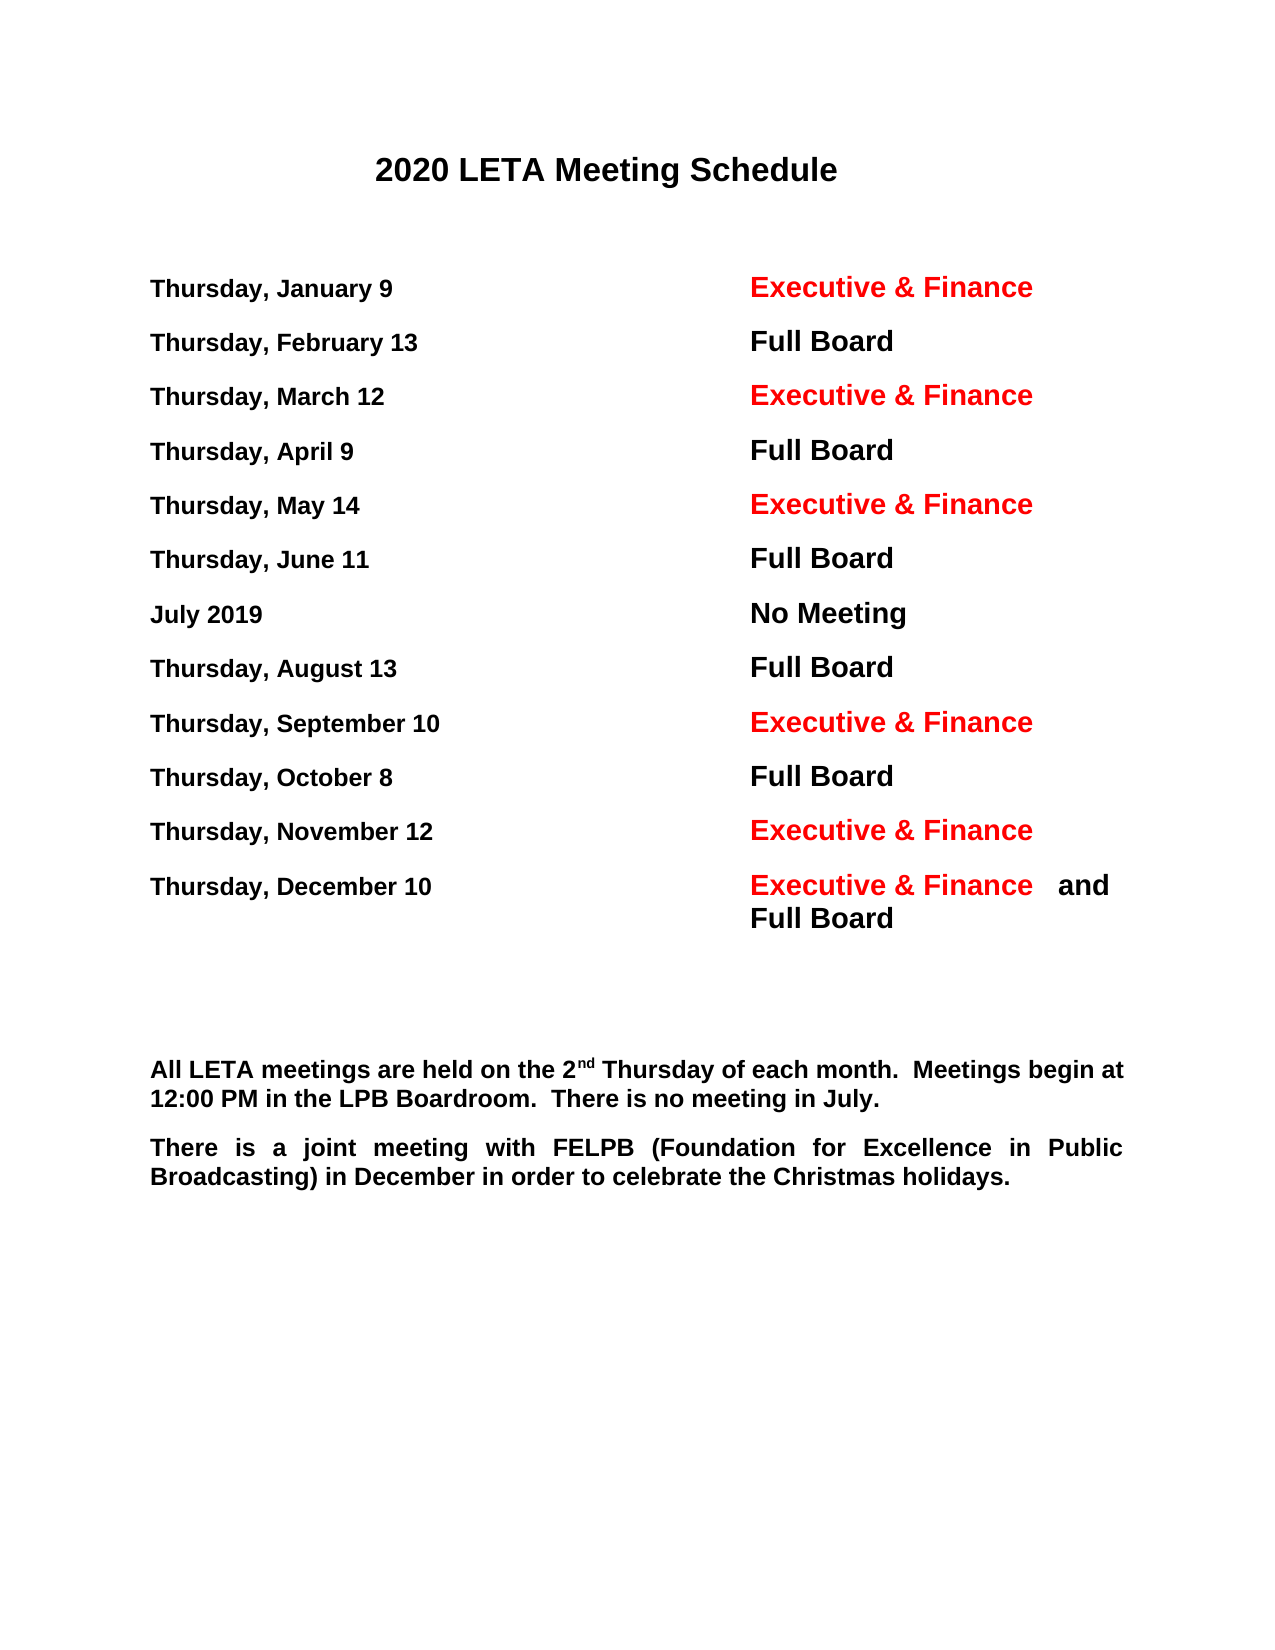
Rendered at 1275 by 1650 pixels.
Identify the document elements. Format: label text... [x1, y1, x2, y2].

text Thursday, February 13 Full Board [150, 324, 1125, 357]
text July 2019 No Meeting [150, 596, 1125, 629]
text Thursday, March 12 Executive & Finance [150, 378, 1125, 412]
text 2020 LETA Meeting Schedule [150, 150, 1125, 188]
text Thursday, October 8 Full Board [150, 759, 1125, 792]
text Thursday, June 11 Full Board [150, 541, 1125, 575]
text Thursday, August 13 Full Board [150, 650, 1125, 684]
text Full Board [150, 901, 1125, 935]
text Thursday, April 9 Full Board [150, 433, 1125, 466]
text Thursday, December 10 Executive & Finance and [150, 868, 1125, 901]
text Thursday, September 10 Executive & Finance [150, 704, 1125, 738]
text Thursday, May 14 Executive & Finance [150, 487, 1125, 521]
text Thursday, January 9 Executive & Finance [150, 269, 1125, 303]
text Thursday, November 12 Executive & Finance [150, 813, 1125, 847]
text All LETA meetings are held on the 2nd Thursday of each month. Meetings begin at 12:00 PM in the LPB Boardroom. There is no meeting in July. [150, 1055, 1125, 1112]
text There is a joint meeting with FELPB (Foundation for Excellence in Public Broadcasting) in December in order to celebrate the Christmas holidays. [150, 1133, 1125, 1191]
